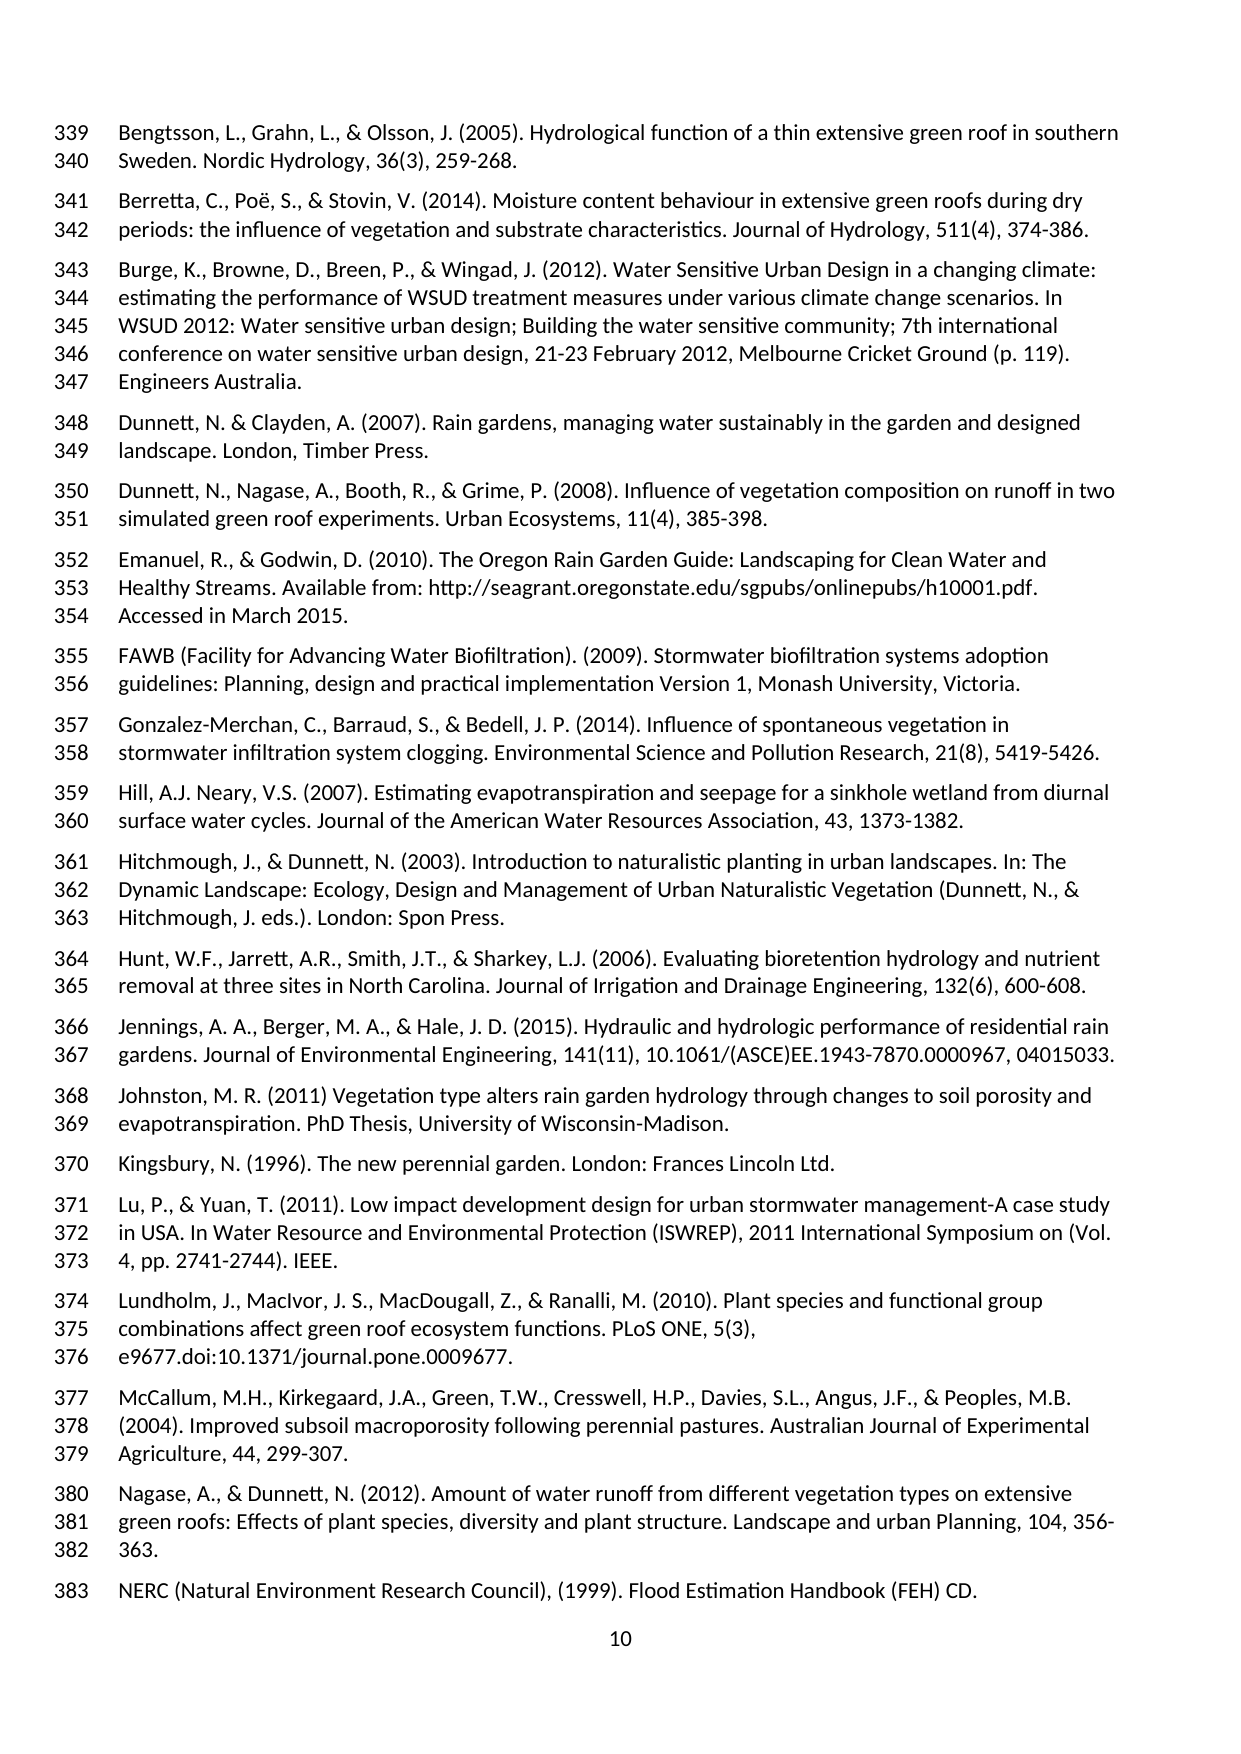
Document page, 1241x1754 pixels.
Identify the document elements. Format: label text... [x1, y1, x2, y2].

text Hunt, W.F., Jarrett, A.R., Smith, J.T., & Sharkey, L.J. (2006). Evaluating bioretention hydrology and nutrient removal at three sites in North Carolina. Journal of Irrigation and Drainage Engineering, 132(6), 600-608. [118, 944, 1122, 1000]
text NERC (Natural Environment Research Council), (1999). Flood Estimation Handbook (FEH) CD. [118, 1576, 1122, 1604]
text Hitchmough, J., & Dunnett, N. (2003). Introduction to naturalistic planting in urban landscapes. In: The Dynamic Landscape: Ecology, Design and Management of Urban Naturalistic Vegetation (Dunnett, N., & Hitchmough, J. eds.). London: Spon Press. [118, 847, 1122, 931]
text Gonzalez-Merchan, C., Barraud, S., & Bedell, J. P. (2014). Influence of spontaneous vegetation in stormwater infiltration system clogging. Environmental Science and Pollution Research, 21(8), 5419-5426. [118, 710, 1122, 766]
text Kingsbury, N. (1996). The new perennial garden. London: Frances Lincoln Ltd. [118, 1149, 1122, 1177]
text Berretta, C., Poë, S., & Stovin, V. (2014). Moisture content behaviour in extensive green roofs during dry periods: the influence of vegetation and substrate characteristics. Journal of Hydrology, 511(4), 374-386. [118, 187, 1122, 243]
text Dunnett, N., Nagase, A., Booth, R., & Grime, P. (2008). Influence of vegetation composition on runoff in two simulated green roof experiments. Urban Ecosystems, 11(4), 385-398. [118, 476, 1122, 532]
text Lu, P., & Yuan, T. (2011). Low impact development design for urban stormwater management-A case study in USA. In Water Resource and Environmental Protection (ISWREP), 2011 International Symposium on (Vol. 4, pp. 2741-2744). IEEE. [118, 1190, 1122, 1274]
text McCallum, M.H., Kirkegaard, J.A., Green, T.W., Cresswell, H.P., Davies, S.L., Angus, J.F., & Peoples, M.B. (2004). Improved subsoil macroporosity following perennial pastures. Australian Journal of Experimental Agriculture, 44, 299-307. [118, 1383, 1122, 1467]
text Johnston, M. R. (2011) Vegetation type alters rain garden hydrology through changes to soil porosity and evapotranspiration. PhD Thesis, University of Wisconsin-Madison. [118, 1081, 1122, 1137]
text Dunnett, N. & Clayden, A. (2007). Rain gardens, managing water sustainably in the garden and designed landscape. London, Timber Press. [118, 408, 1122, 464]
text Nagase, A., & Dunnett, N. (2012). Amount of water runoff from different vegetation types on extensive green roofs: Effects of plant species, diversity and plant structure. Landscape and urban Planning, 104, 356-363. [118, 1479, 1122, 1563]
text Burge, K., Browne, D., Breen, P., & Wingad, J. (2012). Water Sensitive Urban Design in a changing climate: estimating the performance of WSUD treatment measures under various climate change scenarios. In WSUD 2012: Water sensitive urban design; Building the water sensitive community; 7th international conference on water sensitive urban design, 21-23 February 2012, Melbourne Cricket Ground (p. 119). Engineers Australia. [118, 255, 1122, 395]
text FAWB (Facility for Advancing Water Biofiltration). (2009). Stormwater biofiltration systems adoption guidelines: Planning, design and practical implementation Version 1, Monash University, Victoria. [118, 641, 1122, 697]
text Jennings, A. A., Berger, M. A., & Hale, J. D. (2015). Hydraulic and hydrologic performance of residential rain gardens. Journal of Environmental Engineering, 141(11), 10.1061/(ASCE)EE.1943-7870.0000967, 04015033. [118, 1012, 1122, 1068]
text Bengtsson, L., Grahn, L., & Olsson, J. (2005). Hydrological function of a thin extensive green roof in southern Sweden. Nordic Hydrology, 36(3), 259-268. [118, 118, 1122, 174]
text Lundholm, J., MacIvor, J. S., MacDougall, Z., & Ranalli, M. (2010). Plant species and functional group combinations affect green roof ecosystem functions. PLoS ONE, 5(3), e9677.doi:10.1371/journal.pone.0009677. [118, 1286, 1122, 1370]
text Emanuel, R., & Godwin, D. (2010). The Oregon Rain Garden Guide: Landscaping for Clean Water and Healthy Streams. Available from: http://seagrant.oregonstate.edu/sgpubs/onlinepubs/h10001.pdf. Accessed in March 2015. [118, 545, 1122, 629]
text Hill, A.J. Neary, V.S. (2007). Estimating evapotranspiration and seepage for a sinkhole wetland from diurnal surface water cycles. Journal of the American Water Resources Association, 43, 1373-1382. [118, 778, 1122, 834]
